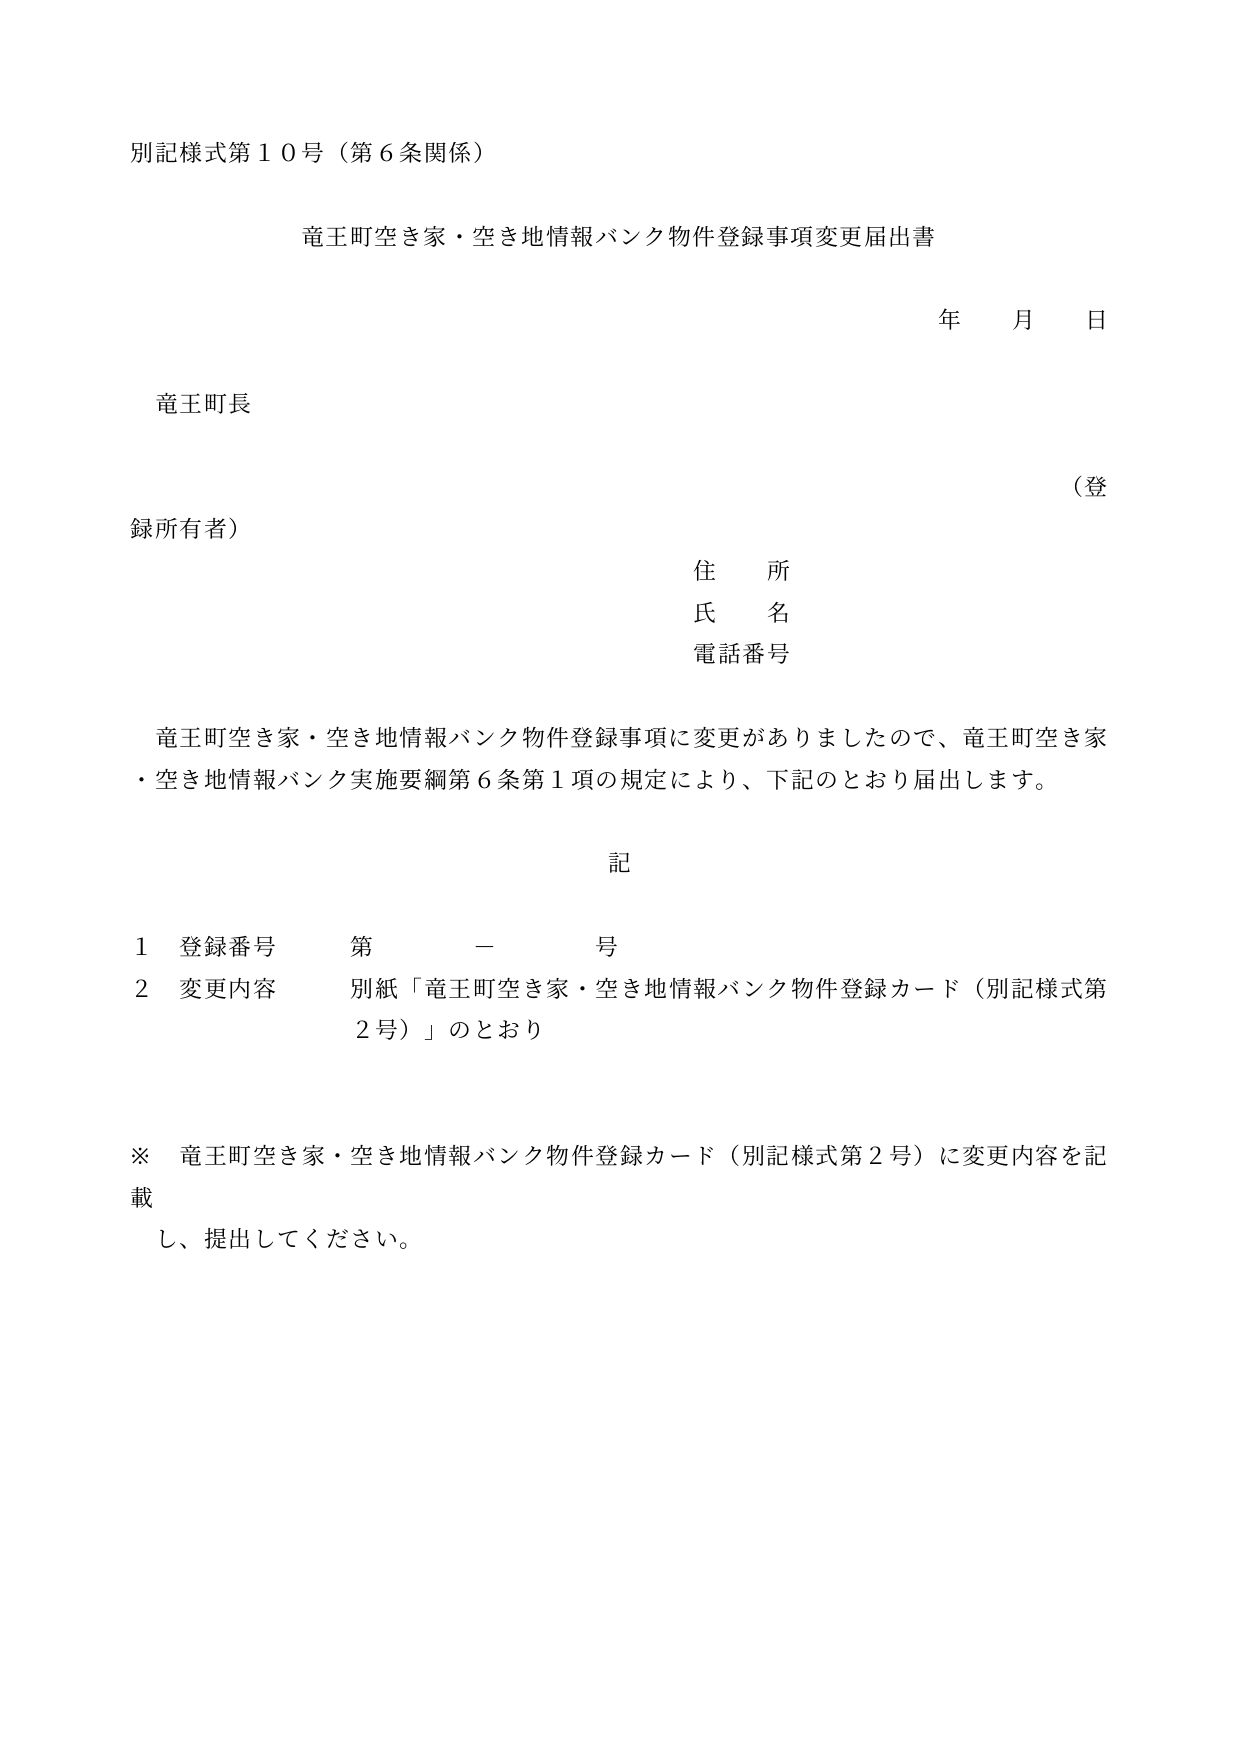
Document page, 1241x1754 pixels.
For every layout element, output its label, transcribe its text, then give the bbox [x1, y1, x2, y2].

text ２ 変更内容 別紙「竜王町空き家・空き地情報バンク物件登録カード（別記様式第 [131, 966, 1110, 1008]
text ・空き地情報バンク実施要綱第６条第１項の規定により、下記のとおり届出します。 [131, 757, 1157, 799]
text 別記様式第１０号（第６条関係） [131, 131, 1110, 173]
text 竜王町長 [131, 382, 1110, 423]
text 年 月 日 [131, 298, 1110, 340]
text （登録所有者） [131, 465, 1110, 549]
text 氏 名 [131, 590, 1110, 632]
text 住 所 [131, 549, 1110, 590]
text 竜王町空き家・空き地情報バンク物件登録事項に変更がありましたので、竜王町空き家 [131, 716, 1157, 757]
text １ 登録番号 第 － 号 [131, 924, 1110, 966]
text ※ 竜王町空き家・空き地情報バンク物件登録カード（別記様式第２号）に変更内容を記載 [131, 1133, 1110, 1217]
text 竜王町空き家・空き地情報バンク物件登録事項変更届出書 [131, 214, 1108, 256]
text 電話番号 [131, 632, 1110, 674]
text ２号）」のとおり [131, 1008, 1110, 1050]
text し、提出してください。 [131, 1217, 1110, 1259]
subtitle 記 [131, 841, 1110, 883]
